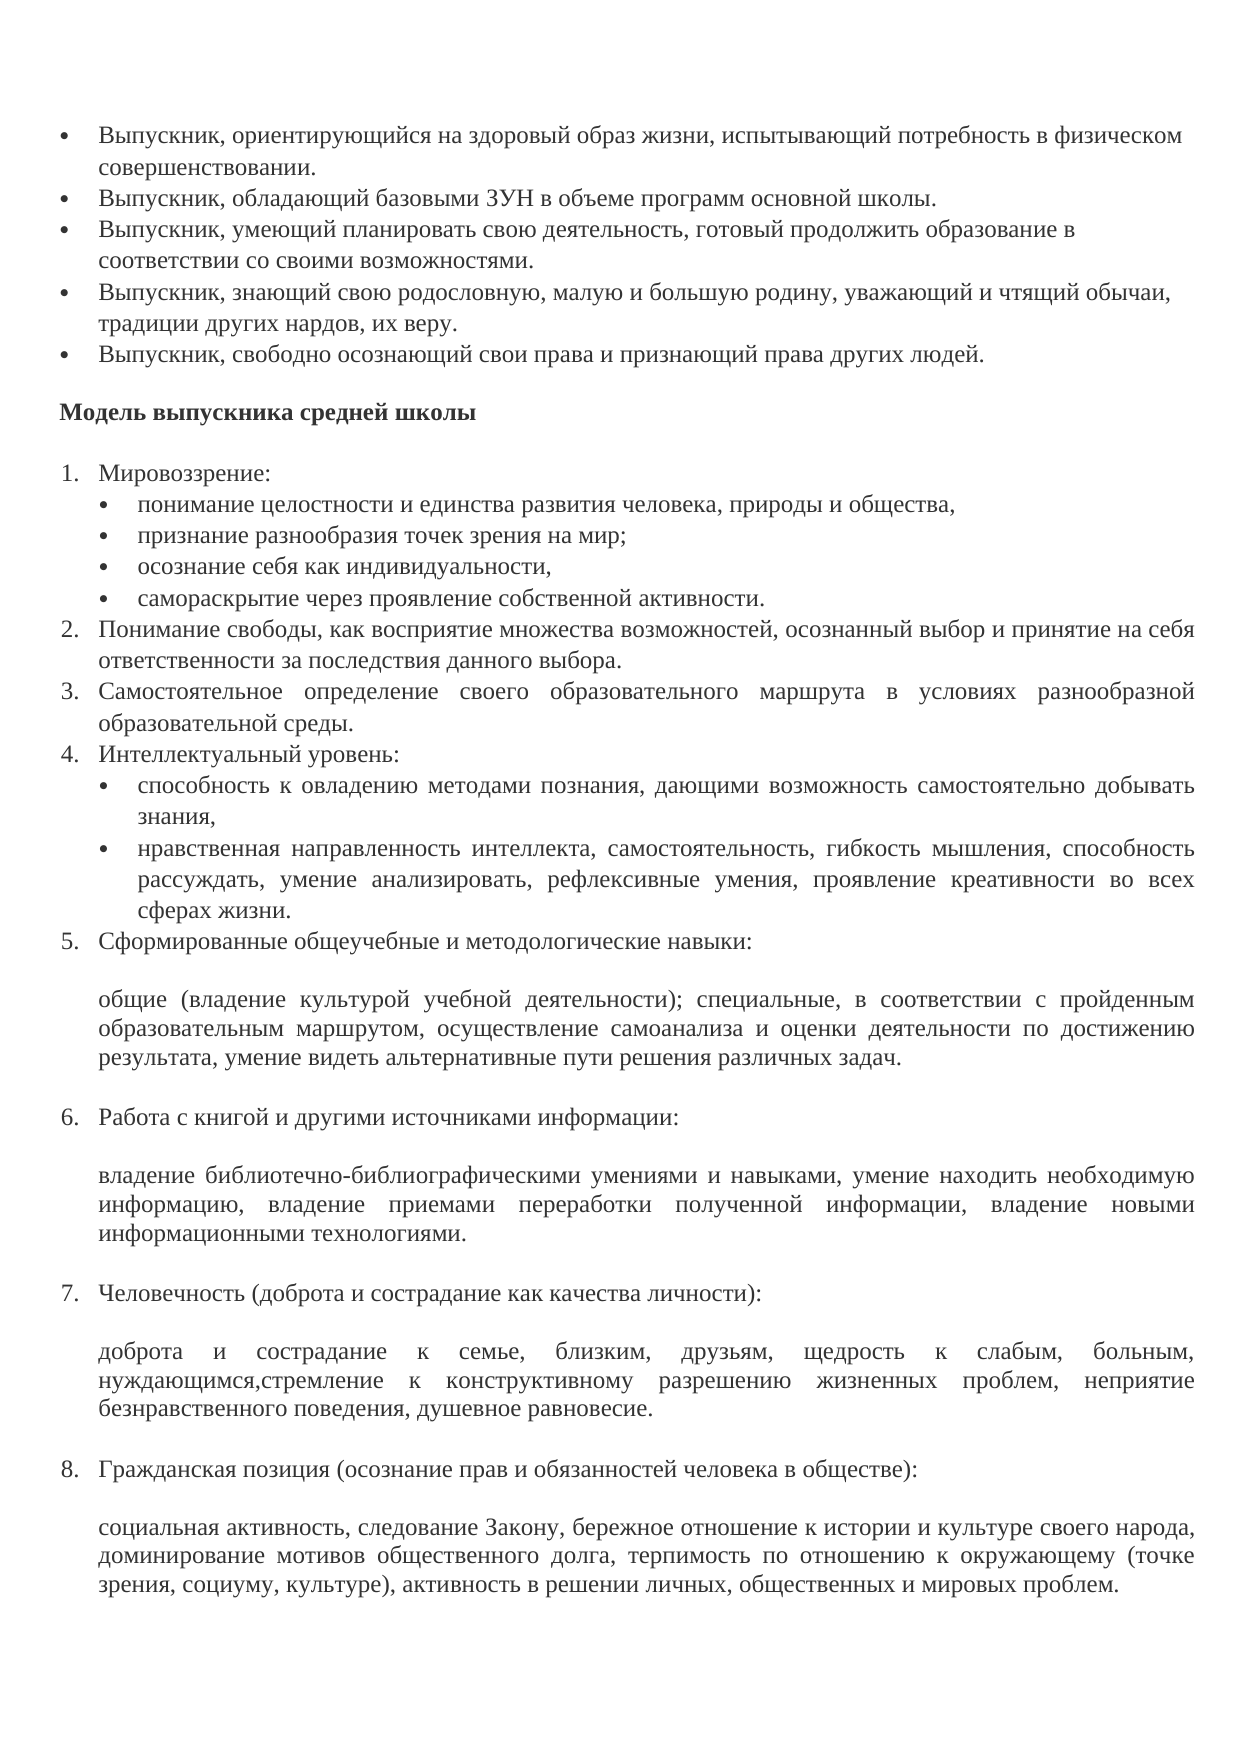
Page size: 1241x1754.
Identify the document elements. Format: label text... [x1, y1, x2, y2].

list Выпускник, знающий свою родословную, малую и большую родину, уважающий и чтящий обычаи, традиции других нардов, их веру. [61, 274, 1196, 337]
text социальная активность, следование Закону, бережное отношение к истории и культуре своего народа, доминирование мотивов общественного долга, терпимость по отношению к окружающему (точке зрения, социуму, культуре), активность в решении личных, общественных и мировых проблем. [98, 1512, 1196, 1598]
text общие (владение культурой учебной деятельности); специальные, в соответствии с пройденным образовательным маршрутом, осуществление самоанализа и оценки деятельности по достижению результата, умение видеть альтернативные пути решения различных задач. [98, 984, 1196, 1071]
list Сформированные общеучебные и методологические навыки: [61, 924, 1196, 955]
list Понимание свободы, как восприятие множества возможностей, осознанный выбор и принятие на себя ответственности за последствия данного выбора. [61, 611, 1196, 674]
text владение библиотечно-библиографическими умениями и навыками, умение находить необходимую информацию, владение приемами переработки полученной информации, владение новыми информационными технологиями. [98, 1160, 1196, 1246]
list Интеллектуальный уровень: [61, 736, 1196, 768]
list Гражданская позиция (осознание прав и обязанностей человека в обществе): [61, 1451, 1196, 1483]
list осознание себя как индивидуальности, [100, 549, 1196, 580]
list Выпускник, свободно осознающий свои права и признающий права других людей. [61, 337, 1196, 368]
list Самостоятельное определение своего образовательного маршрута в условиях разнообразной образовательной среды. [61, 674, 1196, 736]
list понимание целостности и единства развития человека, природы и общества, [100, 486, 1196, 518]
text доброта и сострадание к семье, близким, друзьям, щедрость к слабым, больным, нуждающимся,стремление к конструктивному разрешению жизненных проблем, неприятие безнравственного поведения, душевное равновесие. [98, 1336, 1196, 1422]
text Модель выпускника средней школы [59, 397, 1196, 426]
list Выпускник, ориентирующийся на здоровый образ жизни, испытывающий потребность в физическом совершенствовании. [61, 118, 1196, 181]
list Выпускник, обладающий базовыми ЗУН в объеме программ основной школы. [61, 181, 1196, 212]
list признание разнообразия точек зрения на мир; [100, 518, 1196, 549]
list Работа с книгой и другими источниками информации: [61, 1100, 1196, 1131]
list Мировоззрение: [61, 455, 1196, 486]
list нравственная направленность интеллекта, самостоятельность, гибкость мышления, способность рассуждать, умение анализировать, рефлексивные умения, проявление креативности во всех сферах жизни. [100, 830, 1196, 924]
list способность к овладению методами познания, дающими возможность самостоятельно добывать знания, [100, 768, 1196, 830]
list Выпускник, умеющий планировать свою деятельность, готовый продолжить образование в соответствии со своими возможностями. [61, 212, 1196, 274]
list Человечность (доброта и сострадание как качества личности): [61, 1276, 1196, 1307]
list самораскрытие через проявление собственной активности. [100, 580, 1196, 611]
